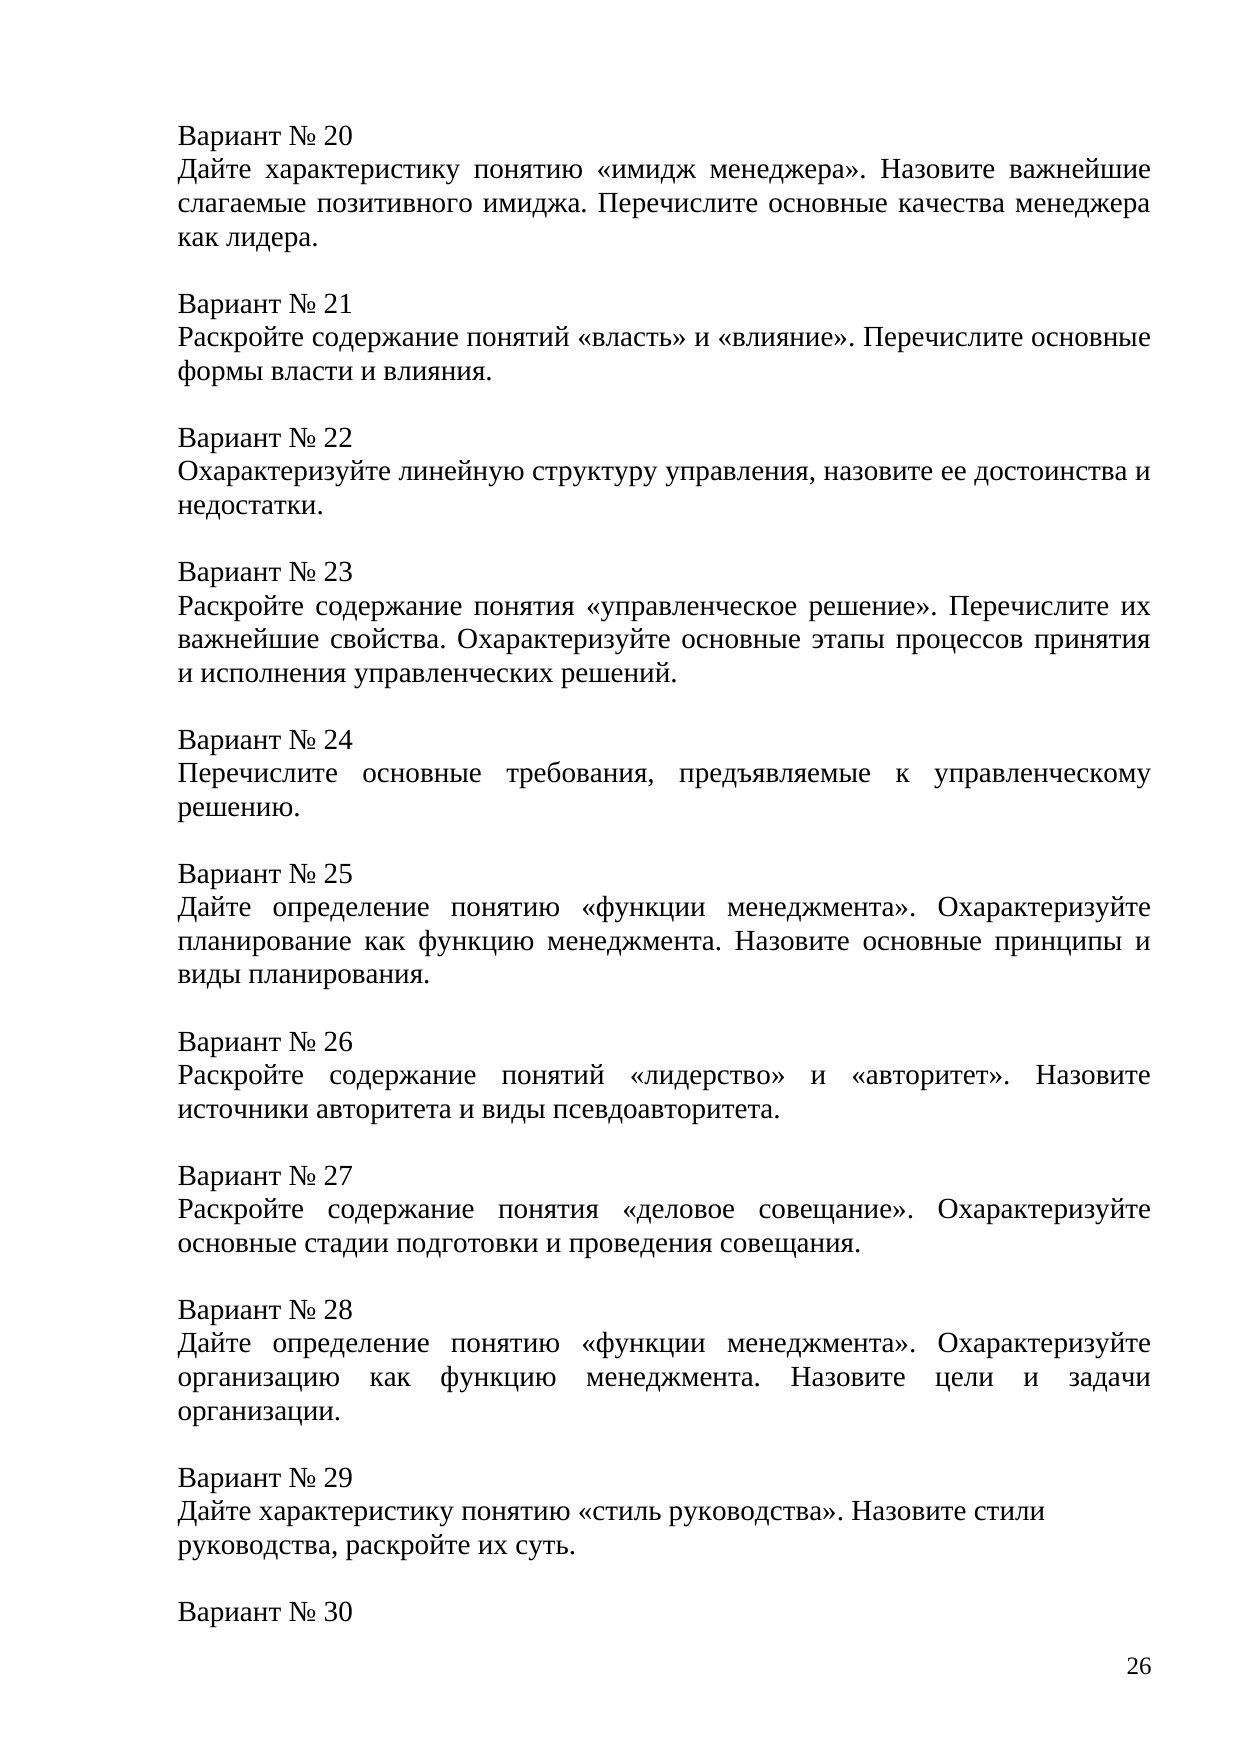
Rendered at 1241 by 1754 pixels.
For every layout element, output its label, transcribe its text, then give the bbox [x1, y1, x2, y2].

text Раскройте содержание понятий «власть» и «влияние». Перечислите основные формы власти и влияния. [177, 319, 1152, 386]
text Вариант № 23 [177, 554, 1152, 588]
text Вариант № 24 [177, 722, 1152, 755]
text Вариант № 20 [177, 118, 1152, 152]
text Вариант № 30 [177, 1594, 1152, 1627]
text Охарактеризуйте линейную структуру управления, назовите ее достоинства и недостатки. [177, 453, 1152, 521]
text Вариант № 26 [177, 1024, 1152, 1057]
text Дайте характеристику понятию «имидж менеджера». Назовите важнейшие слагаемые позитивного имиджа. Перечислите основные качества менеджера как лидера. [177, 152, 1152, 252]
text Вариант № 29 [177, 1460, 1152, 1493]
text Вариант № 27 [177, 1158, 1152, 1191]
text Перечислите основные требования, предъявляемые к управленческому решению. [177, 755, 1152, 822]
text Раскройте содержание понятия «деловое совещание». Охарактеризуйте основные стадии подготовки и проведения совещания. [177, 1191, 1152, 1258]
text Вариант № 25 [177, 856, 1152, 889]
text Вариант № 22 [177, 420, 1152, 453]
text Дайте характеристику понятию «стиль руководства». Назовите стили руководства, раскройте их суть. [177, 1493, 1152, 1560]
text Раскройте содержание понятий «лидерство» и «авторитет». Назовите источники авторитета и виды псевдоавторитета. [177, 1057, 1152, 1124]
text Дайте определение понятию «функции менеджмента». Охарактеризуйте организацию как функцию менеджмента. Назовите цели и задачи организации. [177, 1326, 1152, 1426]
text Раскройте содержание понятия «управленческое решение». Перечислите их важнейшие свойства. Охарактеризуйте основные этапы процессов принятия и исполнения управленческих решений. [177, 588, 1152, 688]
text Вариант № 28 [177, 1292, 1152, 1326]
text Дайте определение понятию «функции менеджмента». Охарактеризуйте планирование как функцию менеджмента. Назовите основные принципы и виды планирования. [177, 889, 1152, 990]
text Вариант № 21 [177, 286, 1152, 319]
